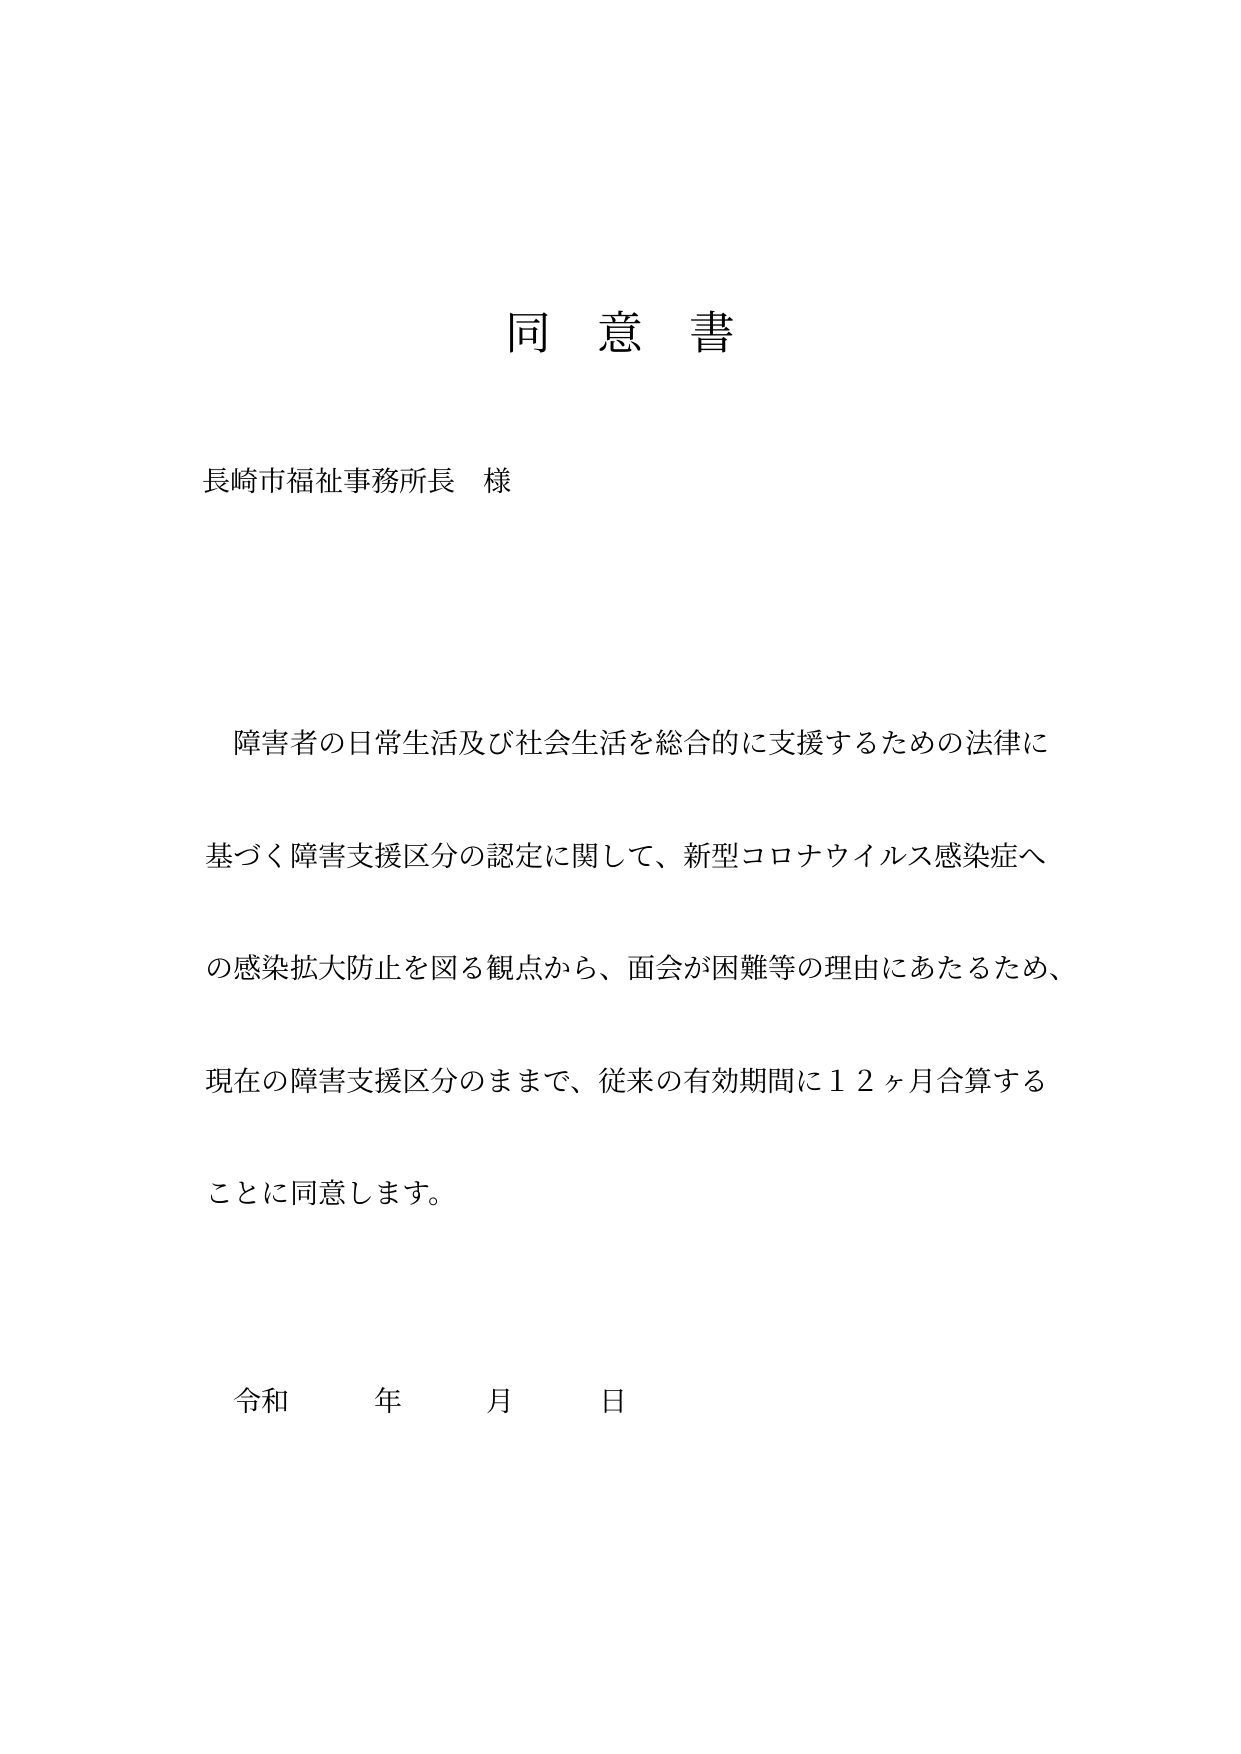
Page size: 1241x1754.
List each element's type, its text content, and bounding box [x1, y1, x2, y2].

text 同 意 書 [177, 292, 1063, 367]
text 障害者の日常生活及び社会生活を総合的に支援するための法律に基づく障害支援区分の認定に関して、新型コロナウイルス感染症への感染拡大防止を図る観点から、面会が困難等の理由にあたるため、現在の障害支援区分のままで、従来の有効期間に１２ヶ月合算することに同意します。 [177, 704, 1063, 1229]
text 長崎市福祉事務所長 様 [177, 442, 1063, 517]
text 令和 年 月 日 [177, 1362, 1063, 1437]
